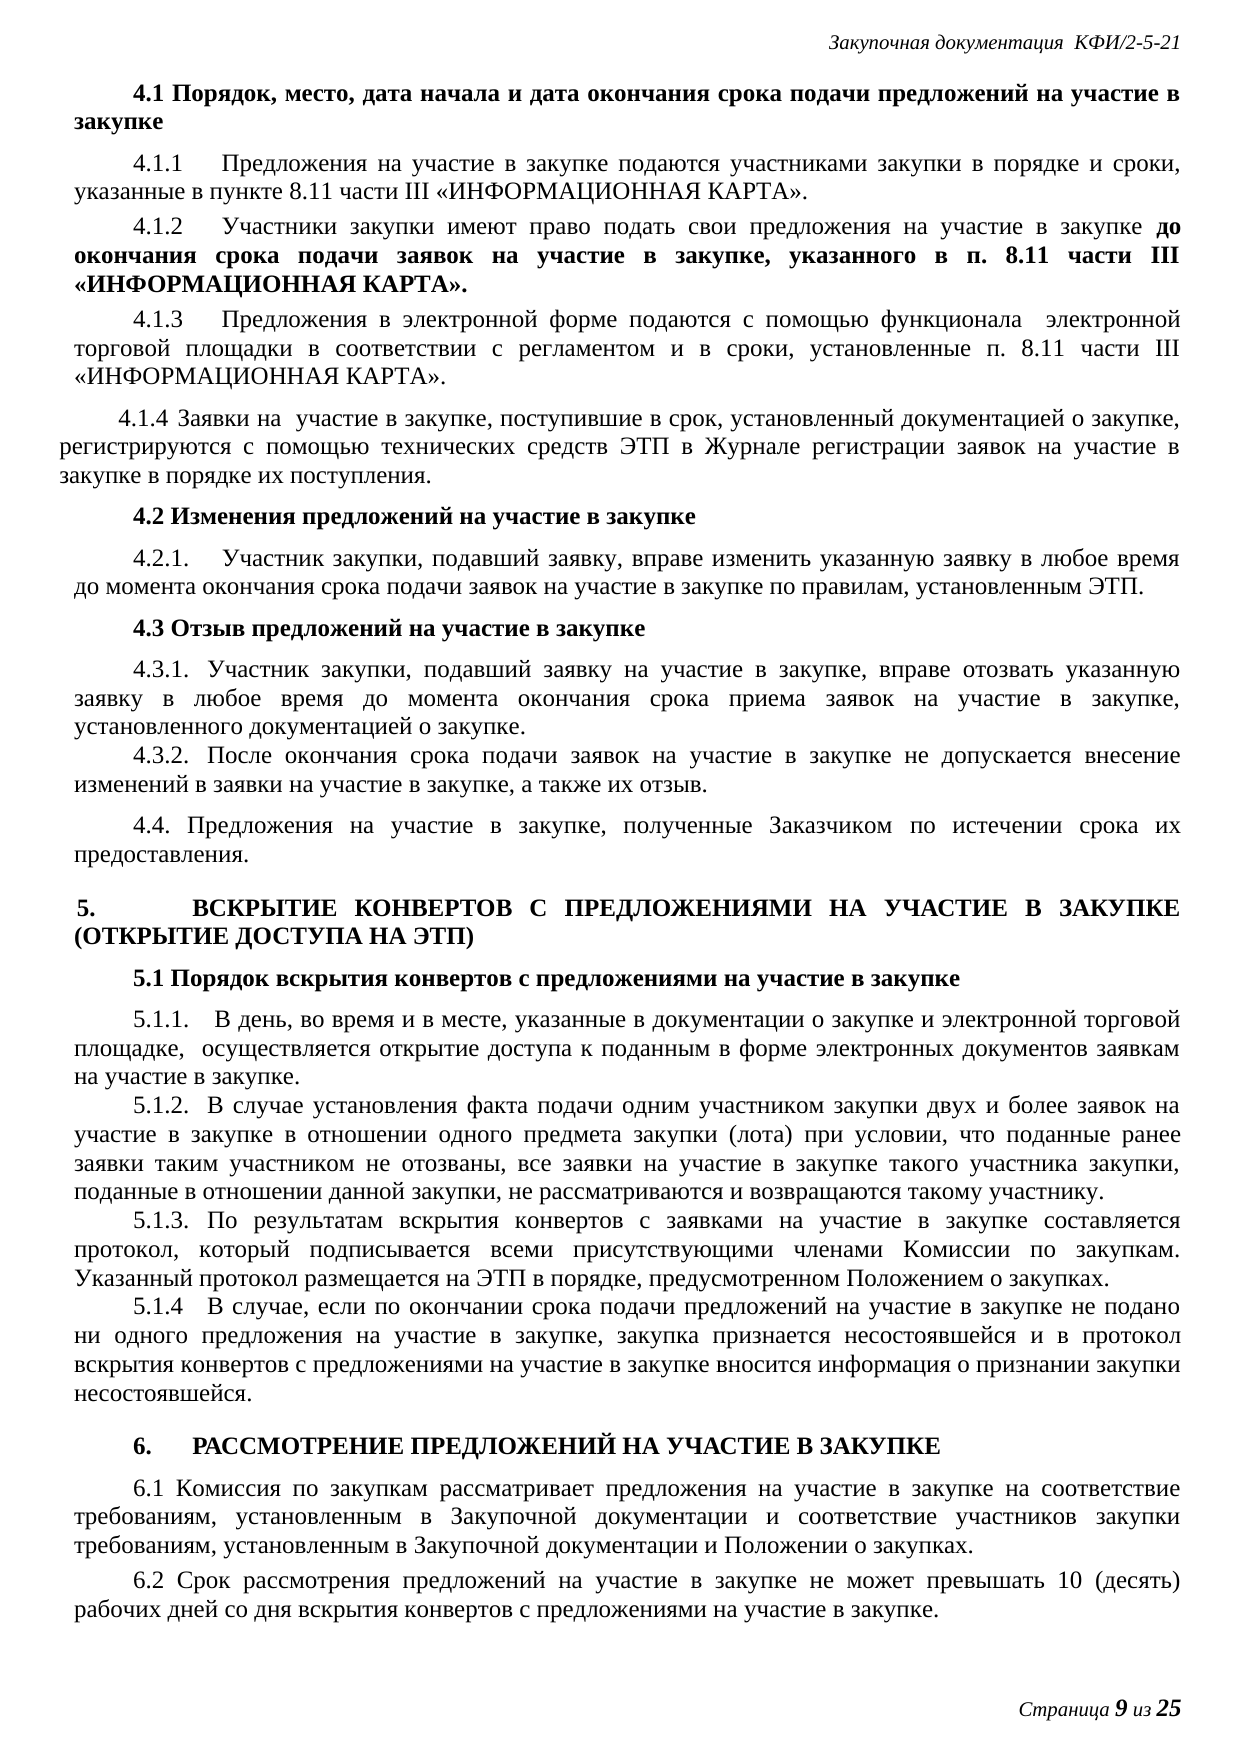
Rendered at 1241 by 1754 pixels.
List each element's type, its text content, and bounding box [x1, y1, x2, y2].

text 6.1 Комиссия по закупкам рассматривает предложения на участие в закупке на соответствие требованиям, установленным в Закупочной документации и соответствие участников закупки требованиям, установленным в Закупочной документации и Положении о закупках. [74, 1473, 1181, 1559]
list ВСКРЫТИЕ КОНВЕРТОВ С ПРЕДЛОЖЕНИЯМИ НА УЧАСТИЕ В ЗАКУПКЕ (ОТКРЫТИЕ ДОСТУПА НА ЭТП) [74, 893, 1181, 950]
list Участники закупки имеют право подать свои предложения на участие в закупке до окончания срока подачи заявок на участие в закупке, указанного в п. 8.11 части III «ИНФОРМАЦИОННАЯ КАРТА». [74, 211, 1181, 298]
text 6.2 Срок рассмотрения предложений на участие в закупке не может превышать 10 (десять) рабочих дней со дня вскрытия конвертов с предложениями на участие в закупке. [74, 1565, 1181, 1623]
list В случае, если по окончании срока подачи предложений на участие в закупке не подано ни одного предложения на участие в закупке, закупка признается несостоявшейся и в протокол вскрытия конвертов с предложениями на участие в закупке вносится информация о признании закупки несостоявшейся. [74, 1291, 1181, 1406]
text 4.4. Предложения на участие в закупке, полученные Заказчиком по истечении срока их предоставления. [74, 810, 1181, 868]
list Предложения в электронной форме подаются с помощью функционала электронной торговой площадки в соответствии с регламентом и в сроки, установленные п. 8.11 части III «ИНФОРМАЦИОННАЯ КАРТА». [74, 304, 1181, 390]
list Участник закупки, подавший заявку, вправе изменить указанную заявку в любое время до момента окончания срока подачи заявок на участие в закупке по правилам, установленным ЭТП. [74, 543, 1181, 600]
text 4.2 Изменения предложений на участие в закупке [118, 501, 1181, 530]
list После окончания срока подачи заявок на участие в закупке не допускается внесение изменений в заявки на участие в закупке, а также их отзыв. [74, 740, 1181, 798]
text 4.3 Отзыв предложений на участие в закупке [74, 613, 1181, 641]
list Участник закупки, подавший заявку на участие в закупке, вправе отозвать указанную заявку в любое время до момента окончания срока приема заявок на участие в закупке, установленного документацией о закупке. [74, 654, 1181, 740]
list Заявки на участие в закупке, поступившие в срок, установленный документацией о закупке, регистрируются с помощью технических средств ЭТП в Журнале регистрации заявок на участие в закупке в порядке их поступления. [59, 403, 1181, 489]
list По результатам вскрытия конвертов с заявками на участие в закупке составляется протокол, который подписывается всеми присутствующими членами Комиссии по закупкам. Указанный протокол размещается на ЭТП в порядке, предусмотренном Положением о закупках. [74, 1205, 1181, 1291]
text 4.1 Порядок, место, дата начала и дата окончания срока подачи предложений на участие в закупке [74, 78, 1181, 135]
text 5.1 Порядок вскрытия конвертов с предложениями на участие в закупке [74, 963, 1181, 991]
list РАССМОТРЕНИЕ ПРЕДЛОЖЕНИЙ НА УЧАСТИЕ В ЗАКУПКЕ [74, 1431, 1181, 1460]
list В день, во время и в месте, указанные в документации о закупке и электронной торговой площадке, осуществляется открытие доступа к поданным в форме электронных документов заявкам на участие в закупке. [74, 1004, 1181, 1090]
list В случае установления факта подачи одним участником закупки двух и более заявок на участие в закупке в отношении одного предмета закупки (лота) при условии, что поданные ранее заявки таким участником не отозваны, все заявки на участие в закупке такого участника закупки, поданные в отношении данной закупки, не рассматриваются и возвращаются такому участнику. [74, 1090, 1181, 1205]
list Предложения на участие в закупке подаются участниками закупки в порядке и сроки, указанные в пункте 8.11 части III «ИНФОРМАЦИОННАЯ КАРТА». [74, 148, 1181, 205]
